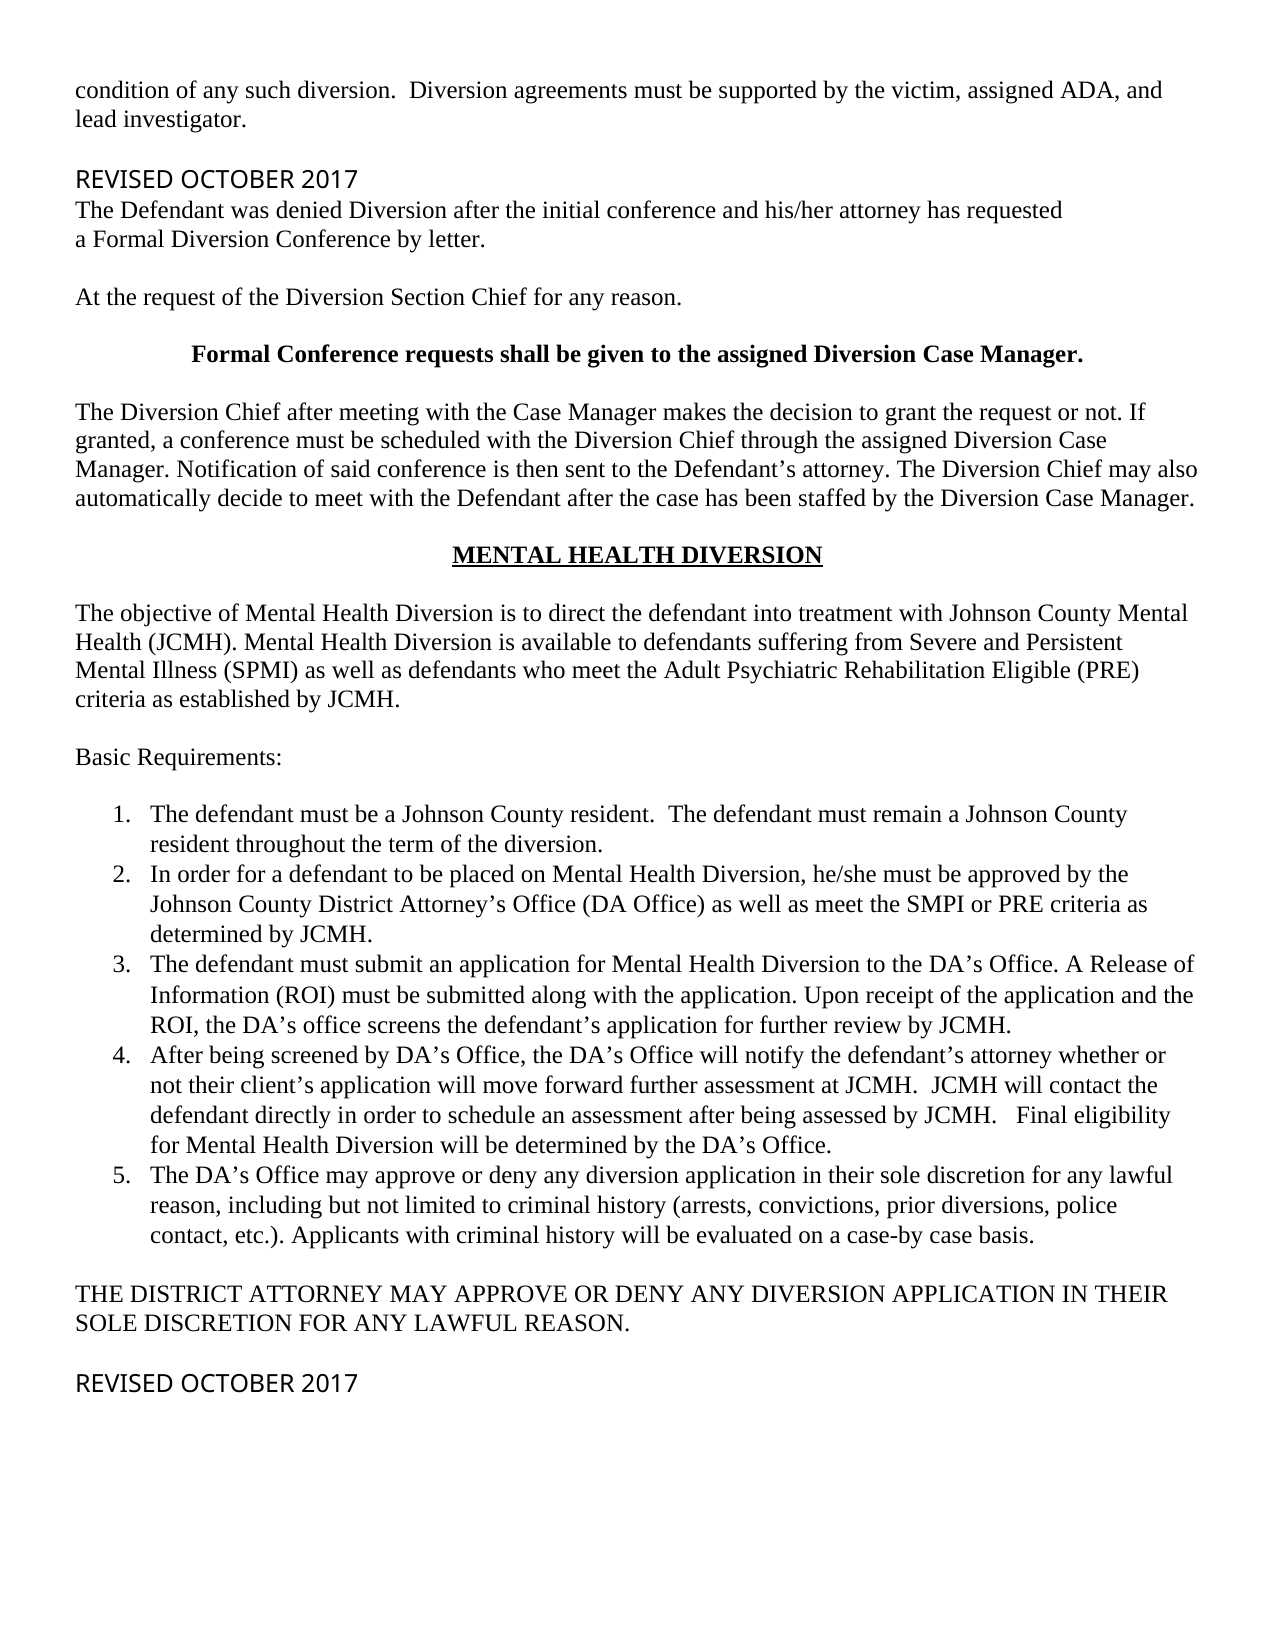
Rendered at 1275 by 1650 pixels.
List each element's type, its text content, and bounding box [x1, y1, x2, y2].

list After being screened by DA’s Office, the DA’s Office will notify the defendant’s attorney whether or not their client’s application will move forward further assessment at JCMH. JCMH will contact the defendant directly in order to schedule an assessment after being assessed by JCMH. Final eligibility for Mental Health Diversion will be determined by the DA’s Office. [112, 1040, 1200, 1159]
text Formal Conference requests shall be given to the assigned Diversion Case Manager. [75, 339, 1200, 368]
text THE DISTRICT ATTORNEY MAY APPROVE OR DENY ANY DIVERSION APPLICATION IN THEIR SOLE DISCRETION FOR ANY LAWFUL REASON. [75, 1279, 1200, 1337]
text REVISED OCTOBER 2017 [75, 1366, 1200, 1400]
text At the request of the Diversion Section Chief for any reason. [75, 282, 1200, 310]
list The DA’s Office may approve or deny any diversion application in their sole discretion for any lawful reason, including but not limited to criminal history (arrests, convictions, prior diversions, police contact, etc.). Applicants with criminal history will be evaluated on a case-by case basis. [112, 1160, 1200, 1249]
text a Formal Diversion Conference by letter. [75, 224, 1200, 253]
list In order for a defendant to be placed on Mental Health Diversion, he/she must be approved by the Johnson County District Attorney’s Office (DA Office) as well as meet the SMPI or PRE criteria as determined by JCMH. [112, 859, 1200, 948]
text The Defendant was denied Diversion after the initial conference and his/her attorney has requested [75, 195, 1200, 224]
list The defendant must submit an application for Mental Health Diversion to the DA’s Office. A Release of Information (ROI) must be submitted along with the application. Upon receipt of the application and the ROI, the DA’s office screens the defendant’s application for further review by JCMH. [112, 949, 1200, 1038]
list The defendant must be a Johnson County resident. The defendant must remain a Johnson County resident throughout the term of the diversion. [112, 799, 1200, 858]
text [75, 75, 1200, 132]
text The objective of Mental Health Diversion is to direct the defendant into treatment with Johnson County Mental Health (JCMH). Mental Health Diversion is available to defendants suffering from Severe and Persistent Mental Illness (SPMI) as well as defendants who meet the Adult Psychiatric Rehabilitation Eligible (PRE) criteria as established by JCMH. [75, 598, 1200, 713]
text The Diversion Chief after meeting with the Case Manager makes the decision to grant the request or not. If granted, a conference must be scheduled with the Diversion Chief through the assigned Diversion Case Manager. Notification of said conference is then sent to the Defendant’s attorney. The Diversion Chief may also automatically decide to meet with the Defendant after the case has been staffed by the Diversion Case Manager. [75, 397, 1200, 512]
text MENTAL HEALTH DIVERSION [75, 540, 1200, 569]
text REVISED OCTOBER 2017 [75, 161, 1200, 195]
text Basic Requirements: [75, 742, 1200, 770]
